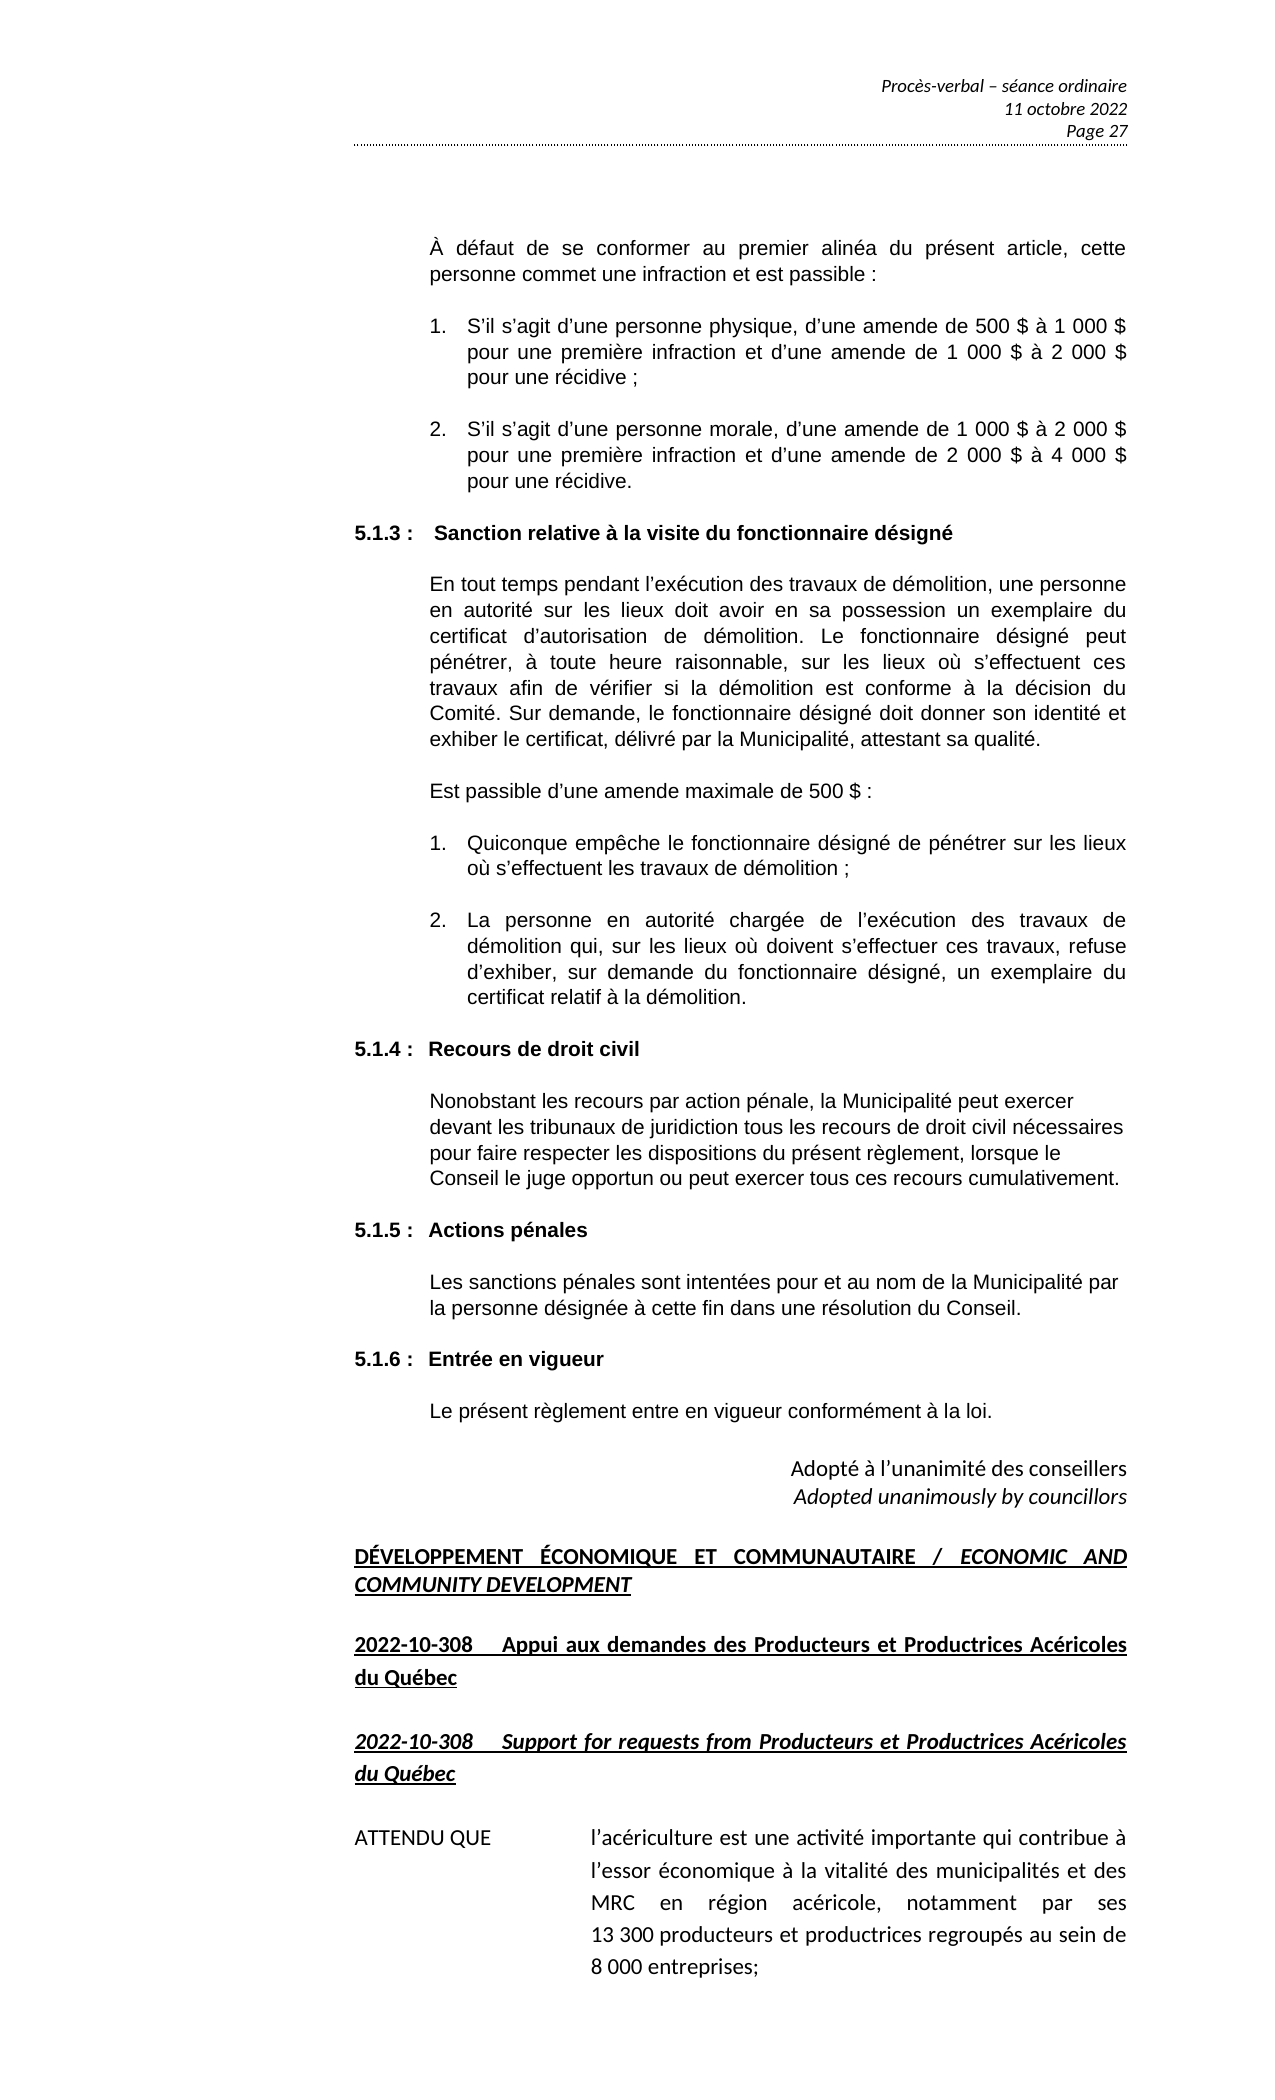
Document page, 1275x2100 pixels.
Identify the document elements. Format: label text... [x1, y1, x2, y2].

text DÉVELOPPEMENT ÉCONOMIQUE ET COMMUNAUTAIRE / ECONOMIC AND COMMUNITY DEVELOPMENT [354, 1542, 1127, 1566]
text À défaut de se conformer au premier alinéa du présent article, cette personne commet une infraction et est passible : [429, 236, 1127, 286]
text 2022-10-308 Support for requests from Producteurs et Productrices Acéricoles du Québec [354, 1753, 1127, 1787]
text 5.1.6 : Entrée en vigueur [354, 1347, 1127, 1371]
list La personne en autorité chargée de l’exécution des travaux de démolition qui, sur les lieux où doivent s’effectuer ces travaux, refuse d’exhiber, sur demande du fonctionnaire désigné, un exemplaire du certificat relatif à la démolition. [429, 908, 1127, 1009]
text Est passible d’une amende maximale de 500 $ : [429, 779, 1127, 803]
text 2022-10-308 Appui aux demandes des Producteurs et Productrices Acéricoles du Québec [354, 1656, 1127, 1691]
text 5.1.3 : Sanction relative à la visite du fonctionnaire désigné [354, 520, 1127, 544]
text 2022-10-308 Support for requests from Producteurs et Productrices Acéricoles du Québec [354, 1727, 1127, 1751]
text 5.1.4 : Recours de droit civil [354, 1037, 1127, 1061]
text 5.1.5 : Actions pénales [354, 1218, 1127, 1242]
text Les sanctions pénales sont intentées pour et au nom de la Municipalité par la personne désignée à cette fin dans une résolution du Conseil. [429, 1269, 1127, 1319]
text Adopted unanimously by councillors [354, 1482, 1127, 1510]
list S’il s’agit d’une personne physique, d’une amende de 500 $ à 1 000 $ pour une première infraction et d’une amende de 1 000 $ à 2 000 $ pour une récidive ; [429, 314, 1127, 389]
text En tout temps pendant l’exécution des travaux de démolition, une personne en autorité sur les lieux doit avoir en sa possession un exemplaire du certificat d’autorisation de démolition. Le fonctionnaire désigné peut pénétrer, à toute heure raisonnable, sur les lieux où s’effectuent ces travaux afin de vérifier si la démolition est conforme à la décision du Comité. Sur demande, le fonctionnaire désigné doit donner son identité et exhiber le certificat, délivré par la Municipalité, attestant sa qualité. [429, 572, 1127, 751]
text Nonobstant les recours par action pénale, la Municipalité peut exercer devant les tribunaux de juridiction tous les recours de droit civil nécessaires pour faire respecter les dispositions du présent règlement, lorsque le Conseil le juge opportun ou peut exercer tous ces recours cumulativement. [429, 1089, 1127, 1190]
text 2022-10-308 Appui aux demandes des Producteurs et Productrices Acéricoles du Québec [354, 1630, 1127, 1654]
list S’il s’agit d’une personne morale, d’une amende de 1 000 $ à 2 000 $ pour une première infraction et d’une amende de 2 000 $ à 4 000 $ pour une récidive. [429, 417, 1127, 493]
text ATTENDU QUE l’acériculture est une activité importante qui contribue à l’essor économique à la vitalité des municipalités et des MRC en région acéricole, notamment par ses 13 300 producteurs et productrices regroupés au sein de 8 000 entreprises; [354, 1823, 1127, 1980]
list Quiconque empêche le fonctionnaire désigné de pénétrer sur les lieux où s’effectuent les travaux de démolition ; [429, 830, 1127, 880]
text Le présent règlement entre en vigueur conformément à la loi. [429, 1399, 1127, 1423]
text Adopté à l’unanimité des conseillers [354, 1454, 1127, 1482]
text DÉVELOPPEMENT ÉCONOMIQUE ET COMMUNAUTAIRE / ECONOMIC AND COMMUNITY DEVELOPMENT [354, 1568, 1127, 1598]
